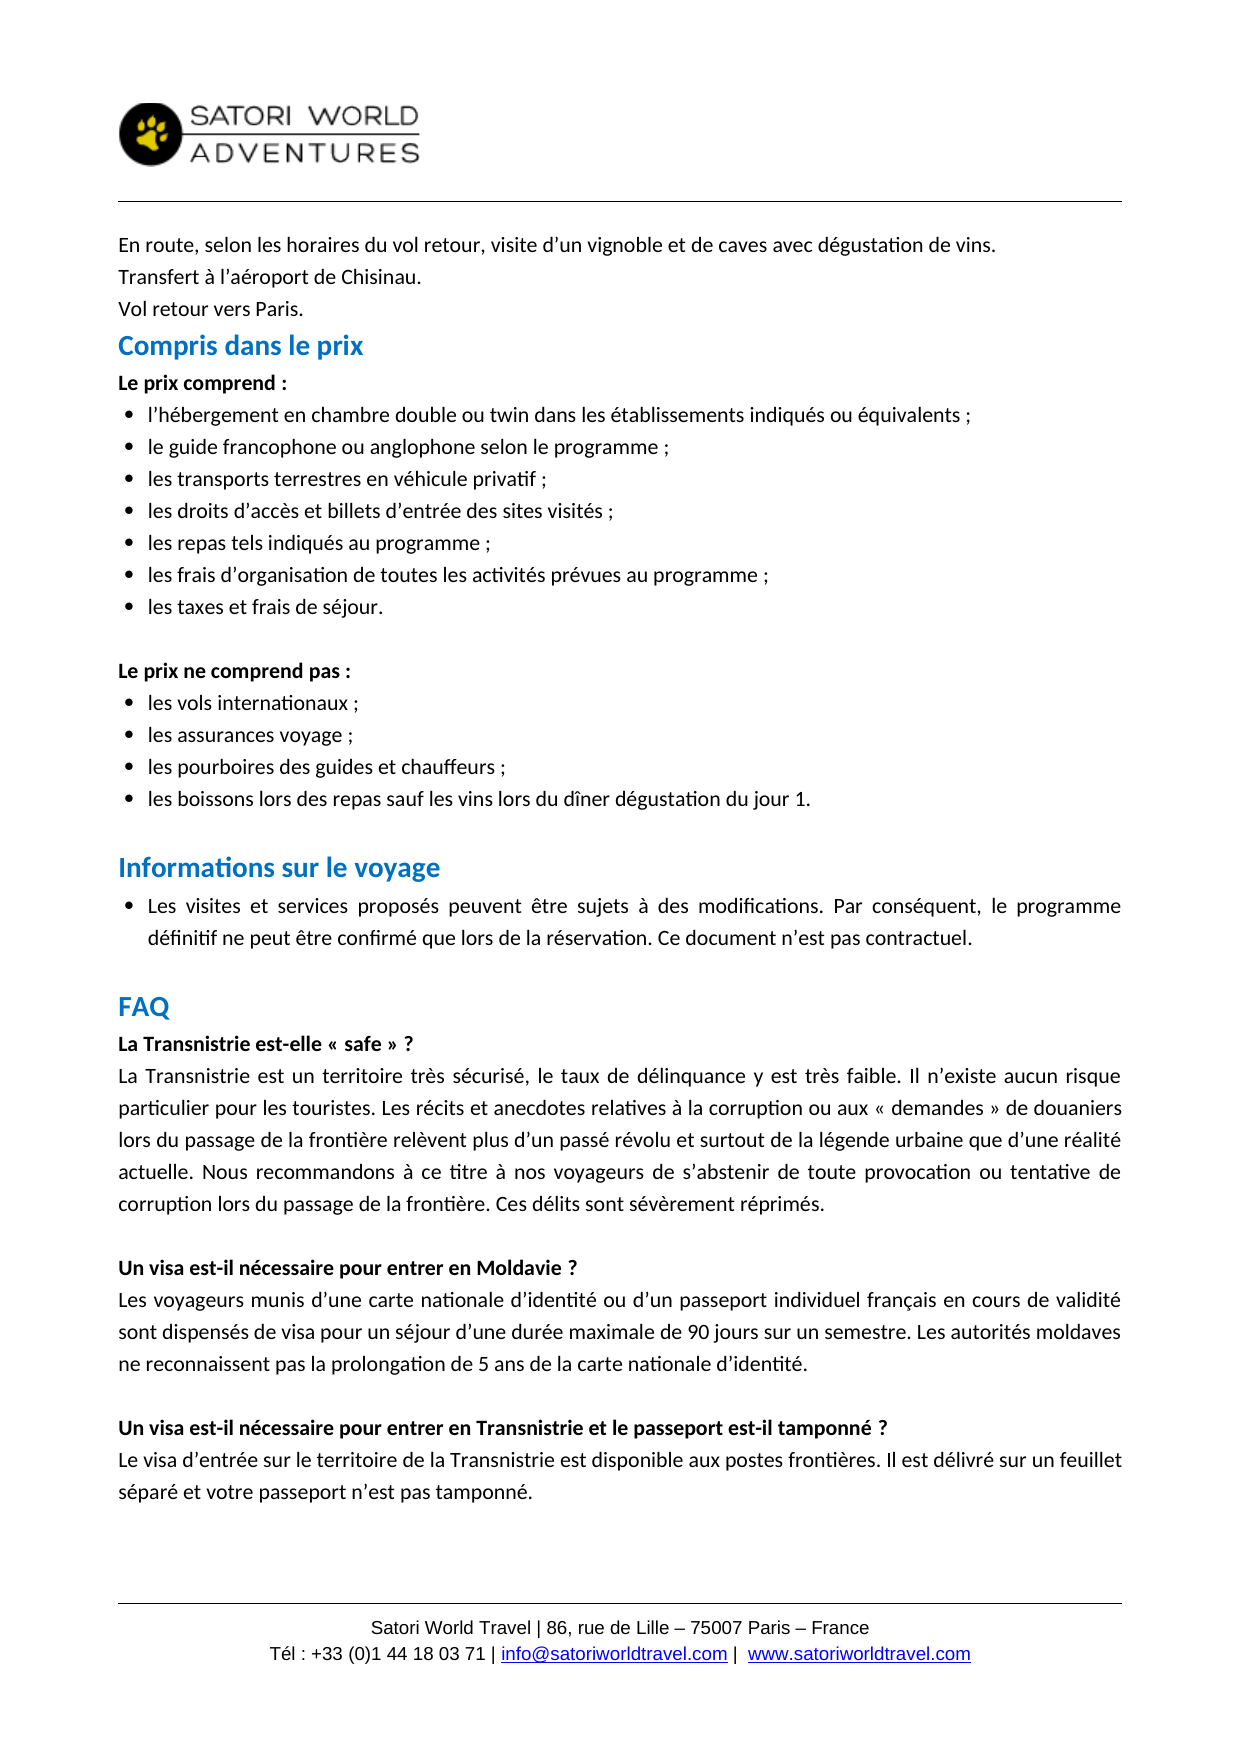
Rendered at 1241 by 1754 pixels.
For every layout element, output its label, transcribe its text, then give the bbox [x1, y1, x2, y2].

text Transfert à l’aéroport de Chisinau. [118, 263, 1122, 289]
text En route, selon les horaires du vol retour, visite d’un vignoble et de caves avec dégustation de vins. [118, 231, 1122, 258]
list les boissons lors des repas sauf les vins lors du dîner dégustation du jour 1. [125, 785, 1122, 812]
list les taxes et frais de séjour. [125, 593, 1122, 620]
list Les visites et services proposés peuvent être sujets à des modifications. Par conséquent, le programme définitif ne peut être confirmé que lors de la réservation. Ce document n’est pas contractuel. [125, 892, 1122, 951]
text Les voyageurs munis d’une carte nationale d’identité ou d’un passeport individuel français en cours de validité sont dispensés de visa pour un séjour d’une durée maximale de 90 jours sur un semestre. Les autorités moldaves ne reconnaissent pas la prolongation de 5 ans de la carte nationale d’identité. [118, 1286, 1122, 1377]
list les assurances voyage ; [125, 721, 1122, 748]
list le guide francophone ou anglophone selon le programme ; [125, 433, 1122, 460]
list les transports terrestres en véhicule privatif ; [125, 466, 1122, 492]
list les droits d’accès et billets d’entrée des sites visités ; [125, 497, 1122, 524]
text Informations sur le voyage [118, 849, 1122, 885]
text Le prix ne comprend pas : [118, 657, 1122, 684]
list les frais d’organisation de toutes les activités prévues au programme ; [125, 561, 1122, 588]
text Vol retour vers Paris. [118, 295, 1122, 322]
text Un visa est-il nécessaire pour entrer en Transnistrie et le passeport est-il tamponné ? [118, 1414, 1122, 1441]
text Un visa est-il nécessaire pour entrer en Moldavie ? [118, 1254, 1122, 1281]
text FAQ [118, 988, 1122, 1023]
text La Transnistrie est un territoire très sécurisé, le taux de délinquance y est très faible. Il n’existe aucun risque particulier pour les touristes. Les récits et anecdotes relatives à la corruption ou aux « demandes » de douaniers lors du passage de la frontière relèvent plus d’un passé révolu et surtout de la légende urbaine que d’une réalité actuelle. Nous recommandons à ce titre à nos voyageurs de s’abstenir de toute provocation ou tentative de corruption lors du passage de la frontière. Ces délits sont sévèrement réprimés. [118, 1063, 1122, 1217]
picture [118, 103, 420, 167]
list les pourboires des guides et chauffeurs ; [125, 753, 1122, 780]
list l’hébergement en chambre double ou twin dans les établissements indiqués ou équivalents ; [125, 402, 1122, 428]
list les repas tels indiqués au programme ; [125, 529, 1122, 556]
text Compris dans le prix [118, 327, 1122, 362]
text Le visa d’entrée sur le territoire de la Transnistrie est disponible aux postes frontières. Il est délivré sur un feuillet séparé et votre passeport n’est pas tamponné. [118, 1446, 1122, 1505]
list les vols internationaux ; [125, 689, 1122, 716]
text La Transnistrie est-elle « safe » ? [118, 1031, 1122, 1057]
text Le prix comprend : [118, 369, 1122, 396]
